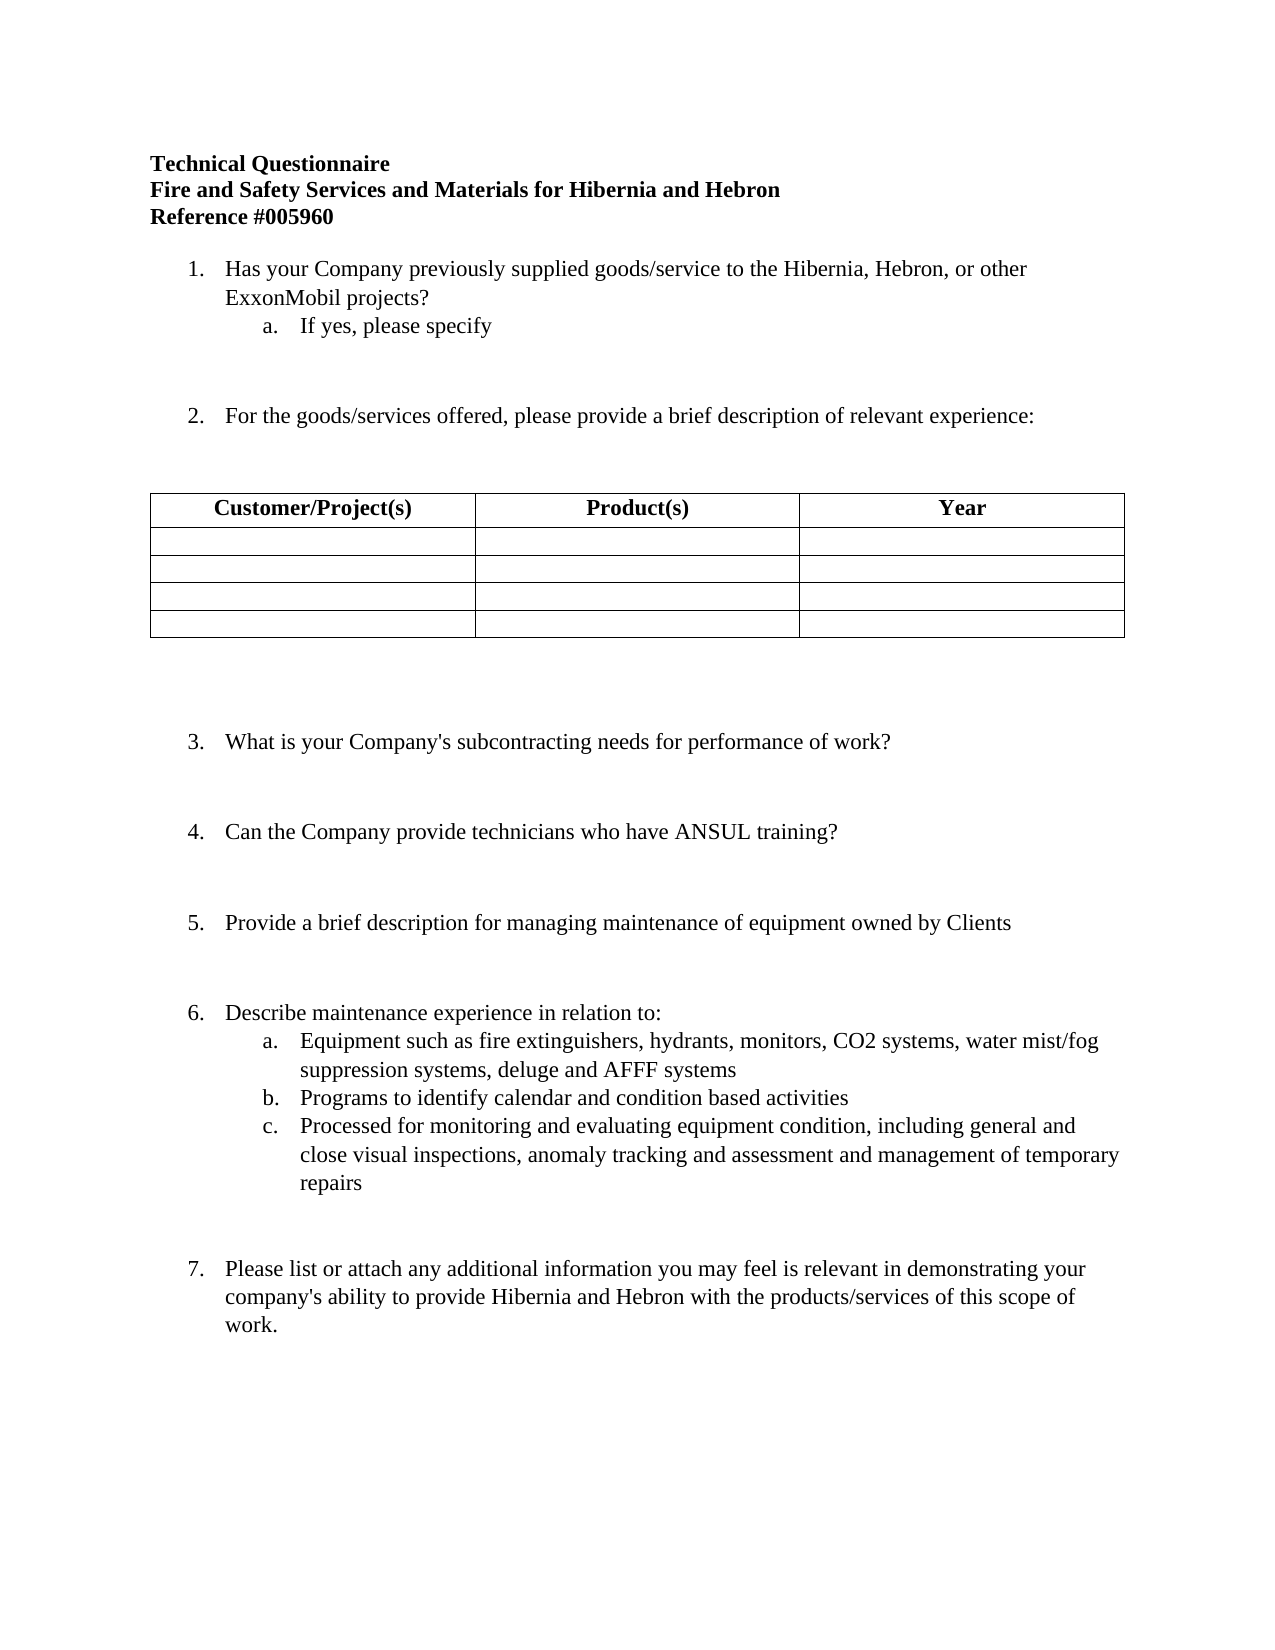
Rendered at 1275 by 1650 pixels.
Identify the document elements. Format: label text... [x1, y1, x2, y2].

list Please list or attach any additional information you may feel is relevant in demonstrating your company's ability to provide Hibernia and Hebron with the products/services of this scope of work. [187, 1255, 1125, 1338]
list Provide a brief description for managing maintenance of equipment owned by Clients [187, 908, 1125, 935]
table_cell [476, 611, 799, 637]
text Fire and Safety Services and Materials for Hibernia and Hebron [150, 176, 1125, 203]
list Describe maintenance experience in relation to: [187, 999, 1125, 1025]
list Equipment such as fire extinguishers, hydrants, monitors, CO2 systems, water mist/fog suppression systems, deluge and AFFF systems [262, 1027, 1125, 1082]
list Can the Company provide technicians who have ANSUL training? [187, 818, 1125, 845]
list Has your Company previously supplied goods/service to the Hibernia, Hebron, or other ExxonMobil projects? [187, 255, 1125, 310]
table_cell [476, 556, 799, 582]
table_cell [151, 583, 475, 609]
list If yes, please specify [262, 312, 1125, 339]
list Programs to identify calendar and condition based activities [262, 1084, 1125, 1110]
list What is your Company's subcontracting needs for performance of work? [187, 728, 1125, 754]
table_header Customer/Project(s) [151, 494, 475, 527]
table_cell [800, 583, 1124, 609]
table_cell [800, 556, 1124, 582]
table_cell [151, 528, 475, 555]
table_cell [151, 611, 475, 637]
text Reference #005960 [150, 203, 1125, 229]
table_cell [800, 611, 1124, 637]
table_cell [800, 528, 1124, 555]
table_header Product(s) [476, 494, 799, 527]
table_cell [476, 528, 799, 555]
list Processed for monitoring and evaluating equipment condition, including general and close visual inspections, anomaly tracking and assessment and management of temporary repairs [262, 1112, 1125, 1196]
list For the goods/services offered, please provide a brief description of relevant experience: [187, 402, 1125, 429]
table_cell [151, 556, 475, 582]
text Technical Questionnaire [150, 150, 1125, 176]
table_header Year [800, 494, 1124, 527]
table_cell [476, 583, 799, 609]
